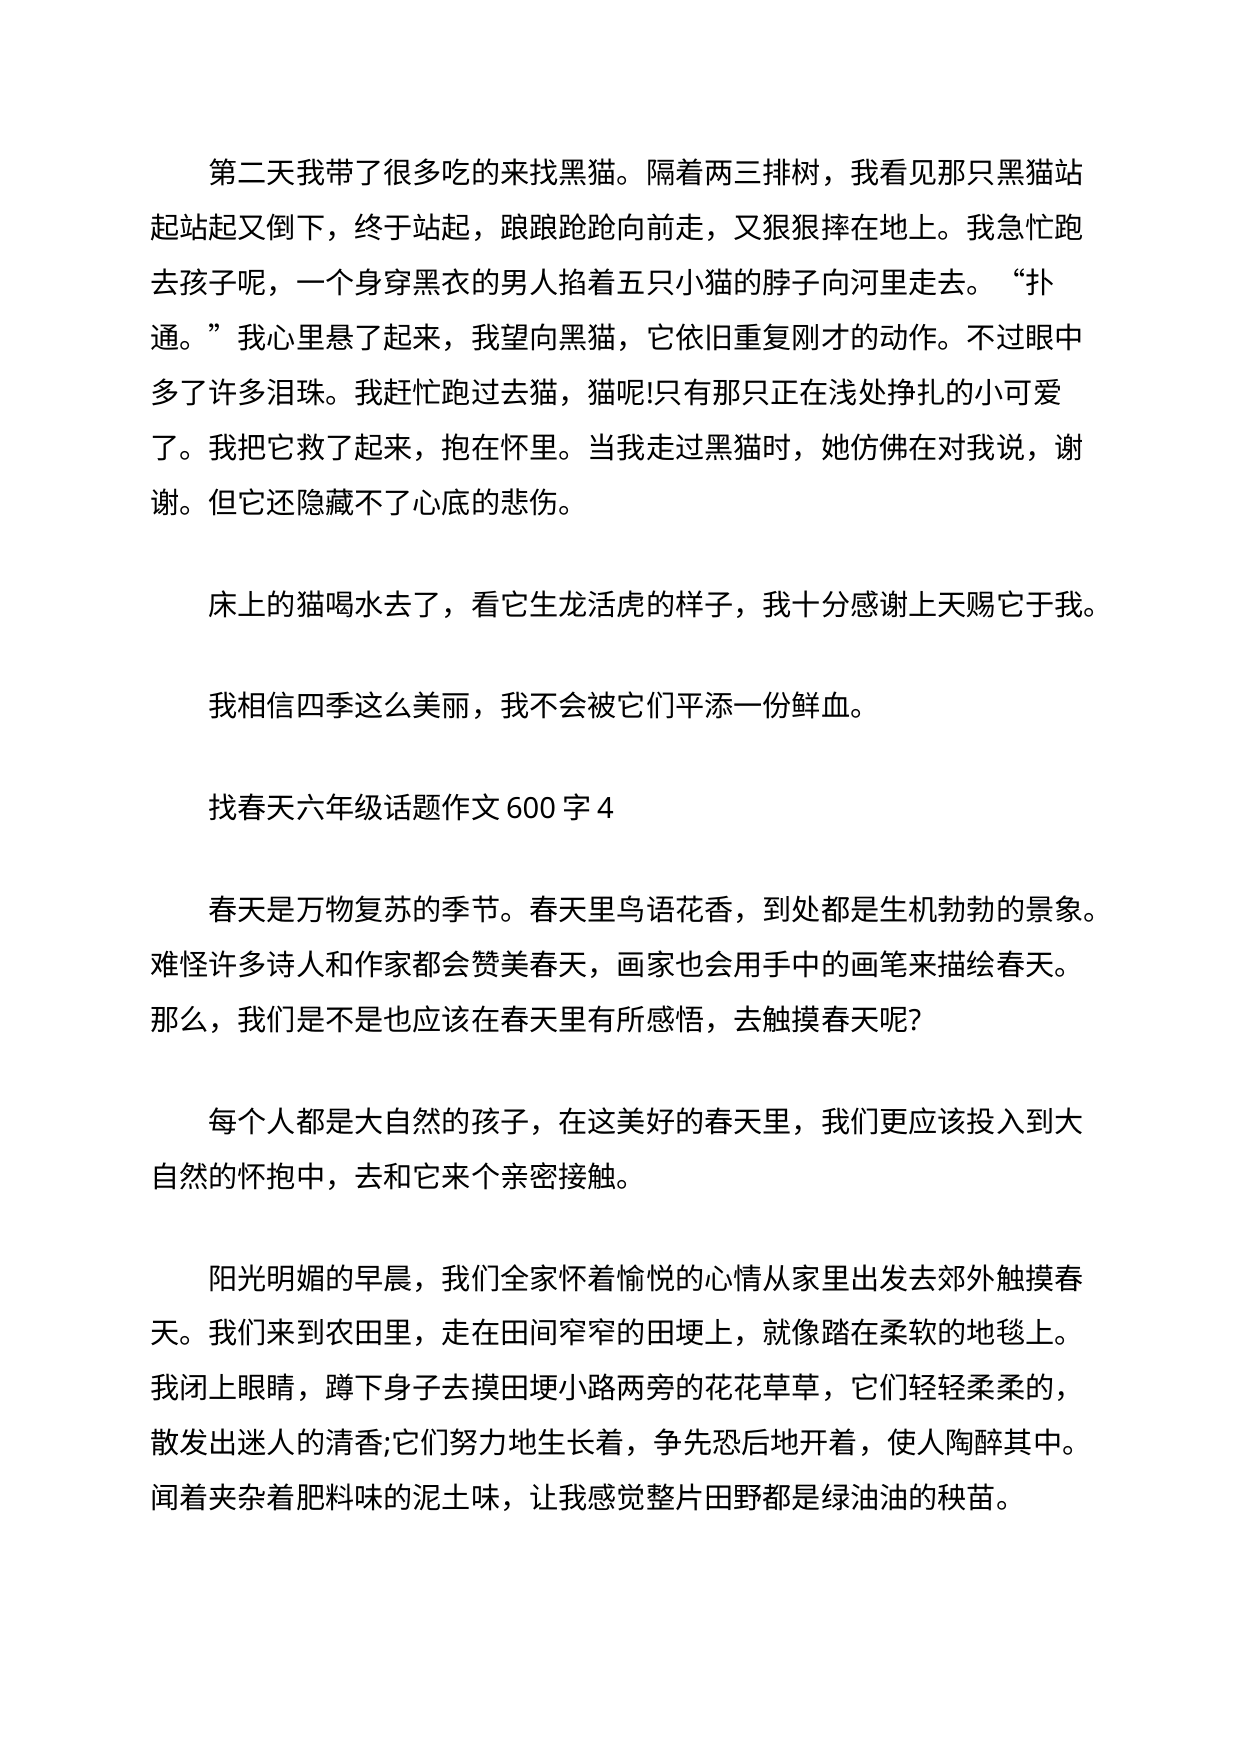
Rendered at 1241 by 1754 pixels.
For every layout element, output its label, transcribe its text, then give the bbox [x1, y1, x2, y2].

text 床上的猫喝水去了，看它生龙活虎的样子，我十分感谢上天赐它于我。 [150, 581, 1090, 623]
text 第二天我带了很多吃的来找黑猫。隔着两三排树，我看见那只黑猫站起站起又倒下，终于站起，踉踉跄跄向前走，又狠狠摔在地上。我急忙跑去孩子呢，一个身穿黑衣的男人掐着五只小猫的脖子向河里走去。“扑通。”我心里悬了起来，我望向黑猫，它依旧重复刚才的动作。不过眼中多了许多泪珠。我赶忙跑过去猫，猫呢!只有那只正在浅处挣扎的小可爱了。我把它救了起来，抱在怀里。当我走过黑猫时，她仿佛在对我说，谢谢。但它还隐藏不了心底的悲伤。 [150, 150, 1090, 522]
text 春天是万物复苏的季节。春天里鸟语花香，到处都是生机勃勃的景象。难怪许多诗人和作家都会赞美春天，画家也会用手中的画笔来描绘春天。那么，我们是不是也应该在春天里有所感悟，去触摸春天呢? [150, 887, 1090, 1039]
text 我相信四季这么美丽，我不会被它们平添一份鲜血。 [150, 683, 1090, 725]
text 阳光明媚的早晨，我们全家怀着愉悦的心情从家里出发去郊外触摸春天。我们来到农田里，走在田间窄窄的田埂上，就像踏在柔软的地毯上。我闭上眼睛，蹲下身子去摸田埂小路两旁的花花草草，它们轻轻柔柔的，散发出迷人的清香;它们努力地生长着，争先恐后地开着，使人陶醉其中。闻着夹杂着肥料味的泥土味，让我感觉整片田野都是绿油油的秧苗。 [150, 1255, 1090, 1517]
text 每个人都是大自然的孩子，在这美好的春天里，我们更应该投入到大自然的怀抱中，去和它来个亲密接触。 [150, 1098, 1090, 1196]
text 找春天六年级话题作文600字4 [150, 785, 1090, 827]
